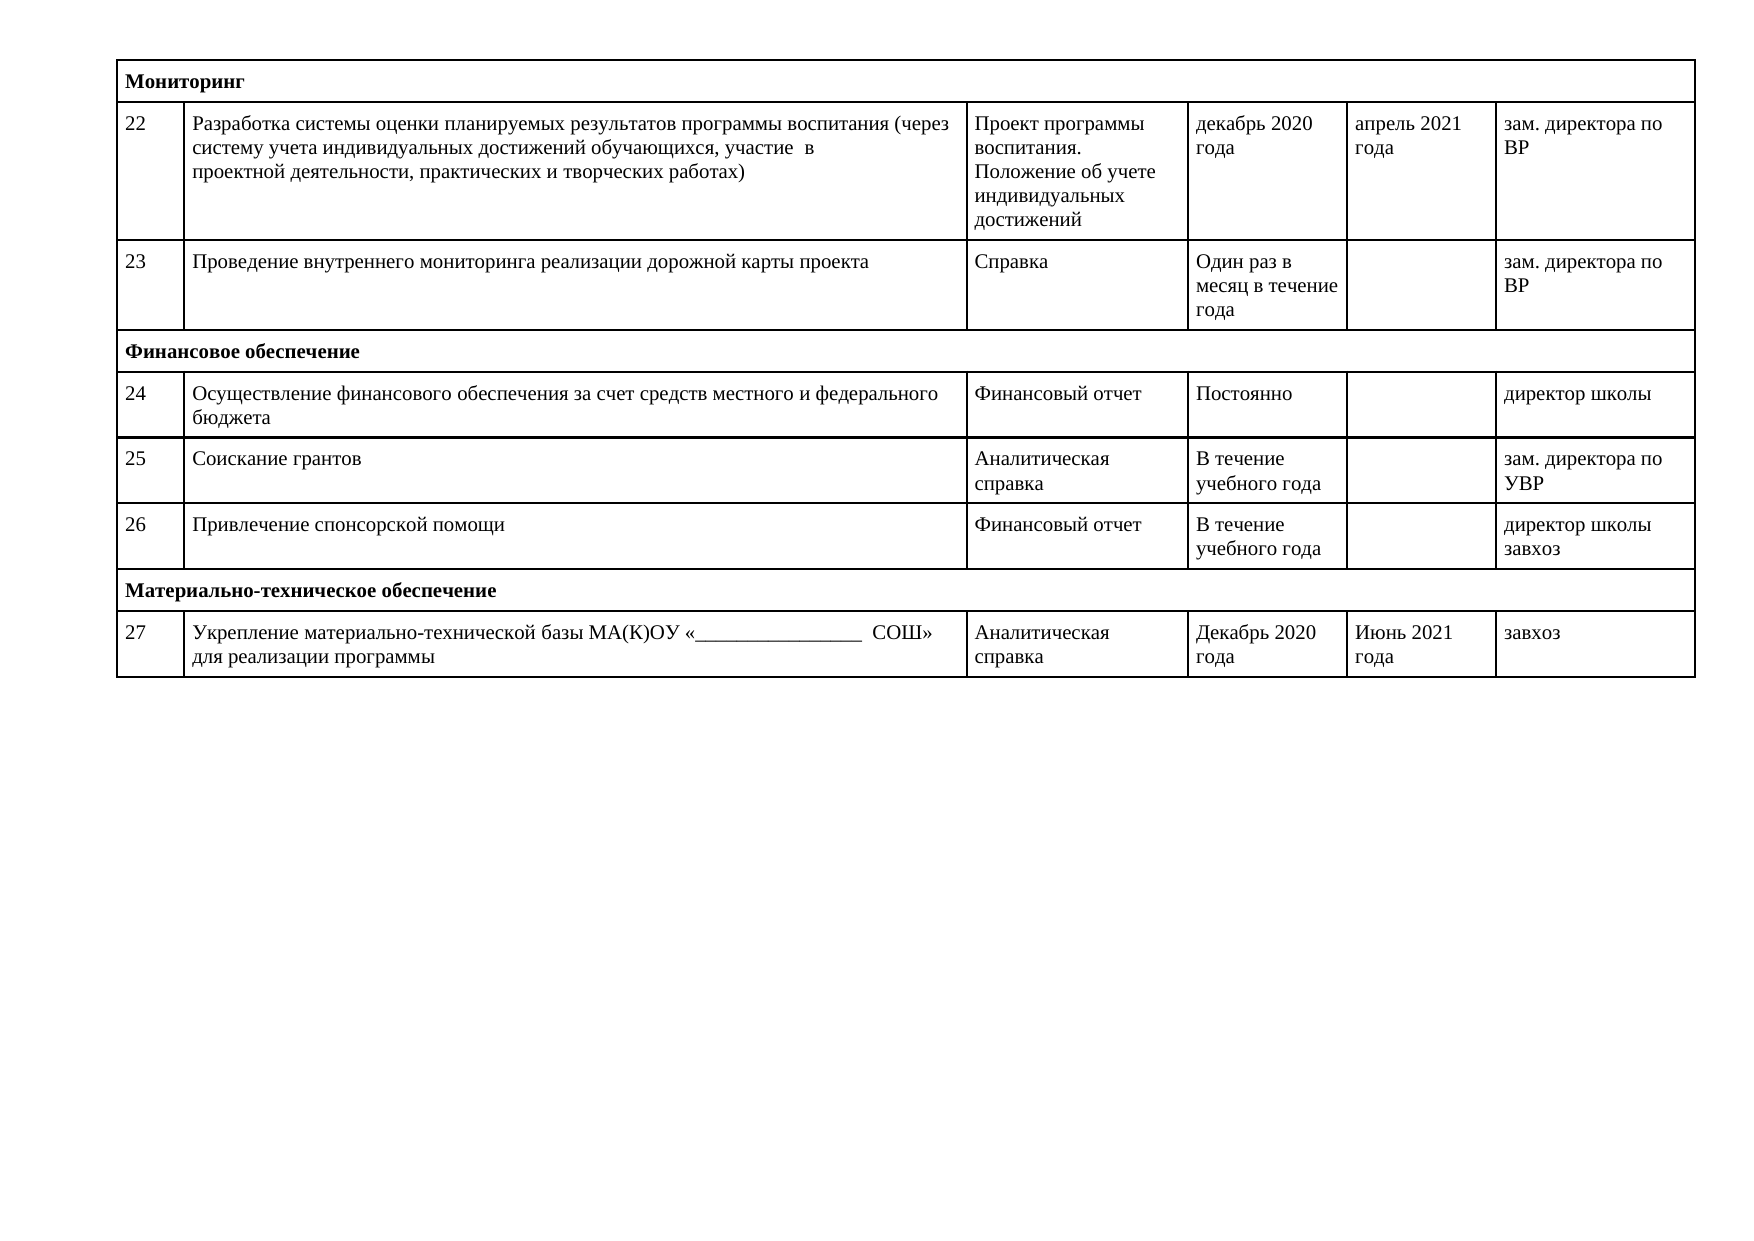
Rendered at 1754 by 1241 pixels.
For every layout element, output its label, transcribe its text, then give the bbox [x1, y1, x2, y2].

table_cell Осуществление финансового обеспечения за счет средств местного и федерального бюджета [185, 373, 966, 436]
table_cell Мониторинг [118, 61, 1694, 101]
table_cell [1348, 504, 1495, 568]
table_cell Июнь 2021 года [1348, 612, 1495, 676]
table_cell декабрь 2020 года [1189, 103, 1346, 239]
table_cell [1348, 439, 1495, 502]
table_cell зам. директора по ВР [1497, 241, 1694, 329]
table_cell 27 [118, 612, 183, 676]
table_cell В течение учебного года [1189, 439, 1346, 502]
table_cell Материально-техническое обеспечение [118, 570, 1694, 610]
table_cell Разработка системы оценки планируемых результатов программы воспитания (через систему учета индивидуальных достижений обучающихся, участие в проектной деятельности, практических и творческих работах) [185, 103, 966, 239]
table_cell 24 [118, 373, 183, 436]
table_cell Аналитическая справка [968, 612, 1187, 676]
table_cell Привлечение спонсорской помощи [185, 504, 966, 568]
table_cell завхоз [1497, 612, 1694, 676]
table_cell 26 [118, 504, 183, 568]
table_cell директор школы завхоз [1497, 504, 1694, 568]
table_cell [1348, 373, 1495, 436]
table_cell 23 [118, 241, 183, 329]
table_cell Проект программы воспитания. Положение об учете индивидуальных достижений [968, 103, 1187, 239]
table_cell Соискание грантов [185, 439, 966, 502]
table_cell [1348, 241, 1495, 329]
table_cell Финансовый отчет [968, 504, 1187, 568]
table_cell Справка [968, 241, 1187, 329]
table_cell Финансовое обеспечение [118, 331, 1694, 371]
table_cell зам. директора по УВР [1497, 439, 1694, 502]
table_cell зам. директора по ВР [1497, 103, 1694, 239]
table_cell Укрепление материально-технической базы МА(К)ОУ «________________ СОШ» для реализации программы [185, 612, 966, 676]
table_cell Финансовый отчет [968, 373, 1187, 436]
table_cell Аналитическая справка [968, 439, 1187, 502]
table_cell Проведение внутреннего мониторинга реализации дорожной карты проекта [185, 241, 966, 329]
table_cell 22 [118, 103, 183, 239]
table_cell Декабрь 2020 года [1189, 612, 1346, 676]
table_cell апрель 2021 года [1348, 103, 1495, 239]
table_cell В течение учебного года [1189, 504, 1346, 568]
table_cell Постоянно [1189, 373, 1346, 436]
table_cell 25 [118, 439, 183, 502]
table_cell директор школы [1497, 373, 1694, 436]
table_cell Один раз в месяц в течение года [1189, 241, 1346, 329]
